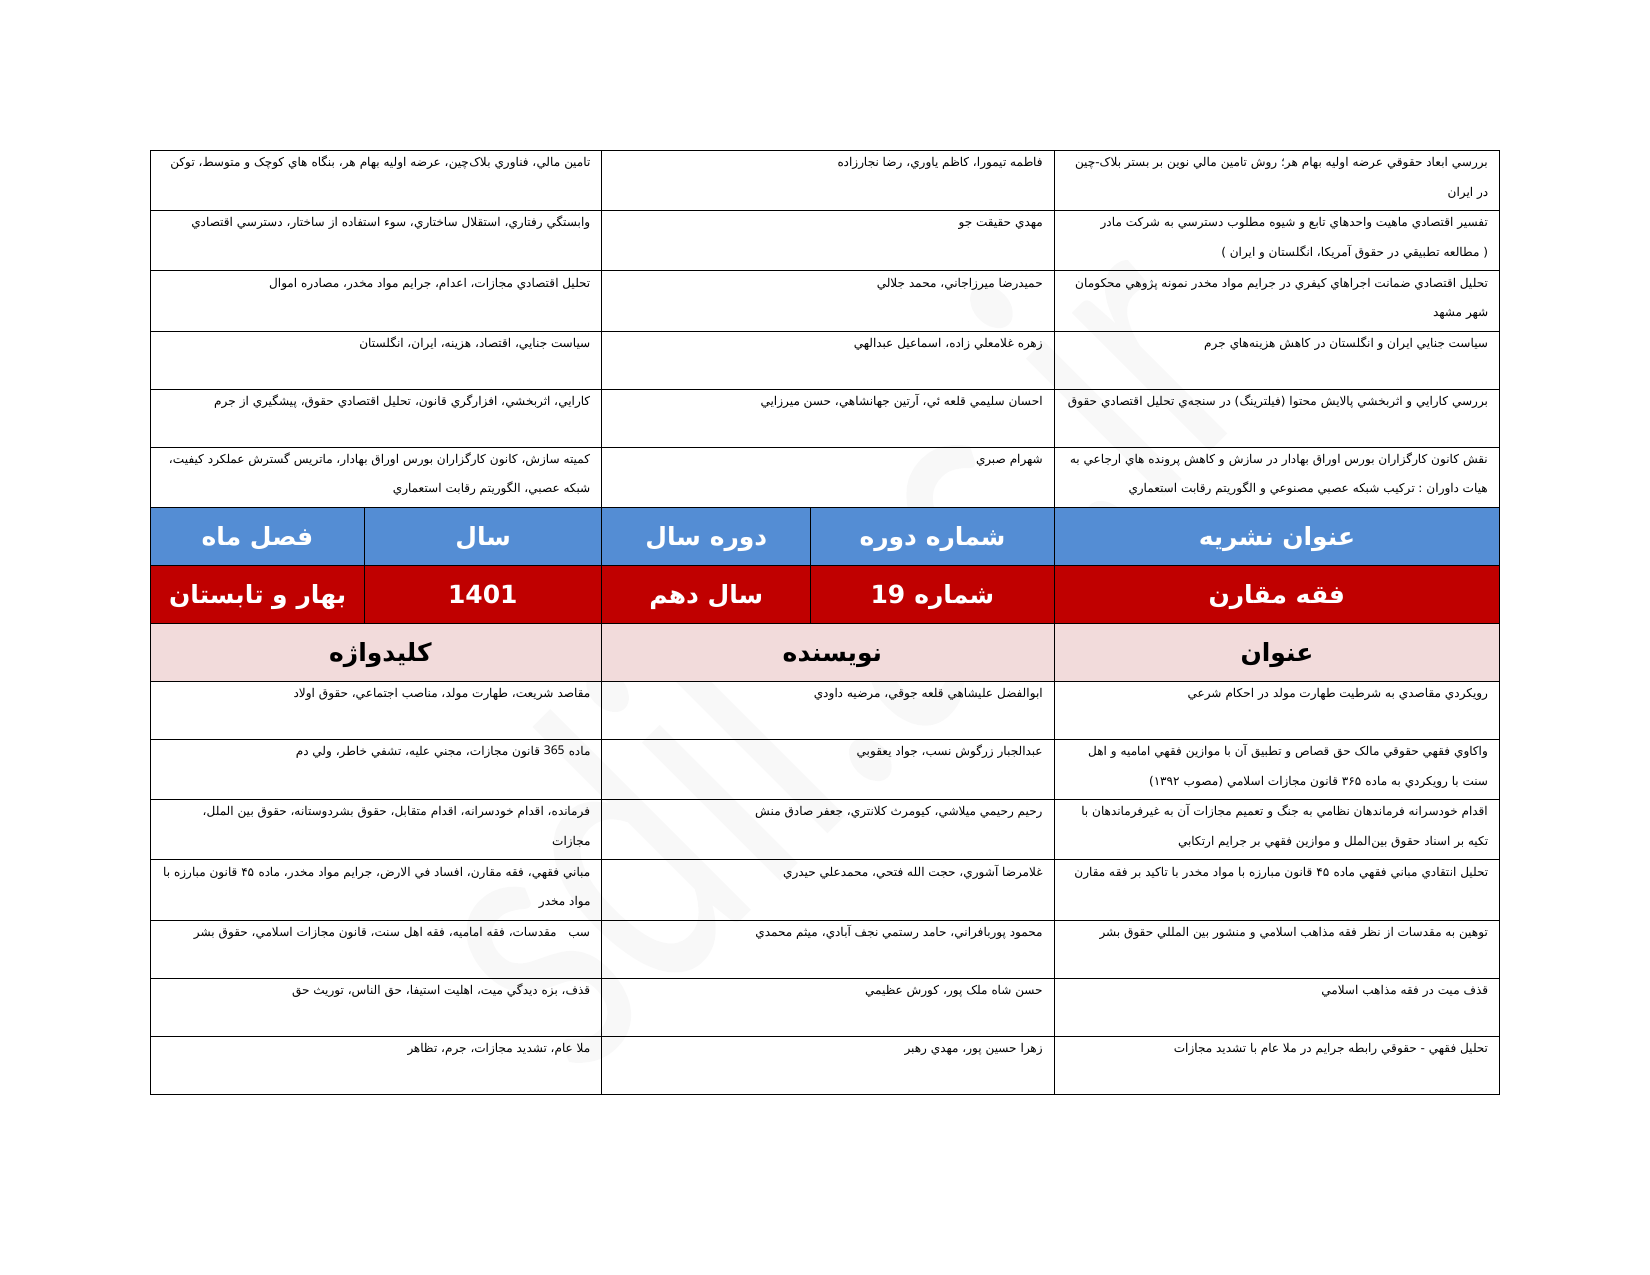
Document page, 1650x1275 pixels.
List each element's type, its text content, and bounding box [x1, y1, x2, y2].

table_cell سال [365, 508, 601, 565]
table_cell تامين مالي، فناوري بلاک‌چين، عرضه اوليه بهام هر، بنگاه هاي کوچک و متوسط، توکن [151, 151, 601, 210]
table_cell مقاصد شريعت، طهارت مولد، مناصب اجتماعي، حقوق اولاد [151, 682, 601, 739]
table_cell بررسي ابعاد حقوقي عرضه اوليه بهام هر؛ روش تامين مالي نوين بر بستر بلاک-چين در ايران [1055, 151, 1499, 210]
table_cell محمود پوربافراني، حامد رستمي نجف آبادي، ميثم محمدي [602, 921, 1054, 978]
table_cell شهرام صبري [602, 448, 1054, 507]
table_cell زهرا حسين پور، مهدي رهبر [602, 1037, 1054, 1094]
table_cell عنوان‏ [1055, 624, 1499, 681]
table_cell نویسنده [602, 624, 1054, 681]
table_cell سب مقدسات، فقه اماميه، فقه اهل سنت، قانون مجازات اسلامي، حقوق بشر [151, 921, 601, 978]
table_cell تحليل انتقادي مباني فقهي ماده ‎۴۵ قانون مبارزه با مواد مخدر با تاکيد بر فقه مقارن [1055, 860, 1499, 919]
table_cell نقش کانون کارگزاران بورس اوراق بهادار در سازش و کاهش پرونده هاي ارجاعي به هيات داوران : ترکيب شبکه عصبي مصنوعي و الگوريتم رقابت استعماري [1055, 448, 1499, 507]
table_cell حميدرضا ميرزاجاني، محمد جلالي [602, 271, 1054, 331]
table_cell مهدي حقيقت جو [602, 211, 1054, 270]
table_cell توهين به مقدسات از نظر فقه مذاهب اسلامي و منشور بين المللي حقوق بشر [1055, 921, 1499, 978]
table_cell فصل ماه [151, 508, 364, 565]
table_cell احسان سليمي قلعه ئي، آرتين جهانشاهي، حسن ميرزايي [602, 390, 1054, 447]
table_cell فرمانده، اقدام خودسرانه، اقدام متقابل، حقوق بشردوستانه، حقوق بين الملل، مجازات [151, 800, 601, 859]
table_cell دوره سال [602, 508, 810, 565]
table_cell ماده ‎365 قانون مجازات، مجني عليه، تشفي خاطر، ولي دم [151, 740, 601, 799]
table_cell فاطمه تيمورا، کاظم ياوري، رضا نجارزاده [602, 151, 1054, 210]
table_cell ملا عام، تشديد مجازات، جرم، تظاهر [151, 1037, 601, 1094]
table_cell کميته سازش، کانون کارگزاران بورس اوراق بهادار، ماتريس گسترش عملکرد کيفيت، شبکه عصبي، الگوريتم رقابت استعماري [151, 448, 601, 507]
table_cell غلامرضا آشوري، حجت الله فتحي، محمدعلي حيدري [602, 860, 1054, 919]
table_cell قذف، بزه ديدگي ميت، اهليت استيفا، حق الناس، توريث حق [151, 979, 601, 1036]
table_cell تحليل اقتصادي مجازات، اعدام، جرايم مواد مخدر، مصادره اموال [151, 271, 601, 331]
table_cell بررسي کارايي و اثربخشي پالايش محتوا (فيلترينگ) در سنجه‌ي تحليل اقتصادي حقوق [1055, 390, 1499, 447]
table_cell رحيم رحيمي ميلاشي، کيومرث کلانتري، جعفر صادق منش [602, 800, 1054, 859]
table_cell وابستگي رفتاري، استقلال ساختاري، سوء استفاده از ساختار، دسترسي اقتصادي [151, 211, 601, 270]
table_cell ابوالفضل عليشاهي قلعه جوقي، مرضيه داودي [602, 682, 1054, 739]
table_cell رويکردي مقاصدي به شرطيت طهارت مولد در احکام شرعي [1055, 682, 1499, 739]
table_cell فقه مقارن [1055, 566, 1499, 623]
table_cell سال دهم [602, 566, 810, 623]
table_cell شماره 19 [811, 566, 1054, 623]
table_cell تحليل اقتصادي ضمانت اجراهاي کيفري در جرايم مواد مخدر نمونه پژوهي محکومان شهر مشهد [1055, 271, 1499, 331]
table_cell کارايي، اثربخشي، افزارگري قانون، تحليل اقتصادي حقوق، پيشگيري از جرم [151, 390, 601, 447]
table_cell عنوان نشریه [1055, 508, 1499, 565]
table_cell 1401 [365, 566, 601, 623]
table_cell کلیدواژه [151, 624, 601, 681]
table_cell بهار و تابستان [151, 566, 364, 623]
table_cell تحليل فقهي - حقوقي رابطه جرايم در ملا عام با تشديد مجازات [1055, 1037, 1499, 1094]
table_cell سياست جنايي، اقتصاد، هزينه، ايران، انگلستان [151, 332, 601, 389]
table_cell عبدالجبار زرگوش نسب، جواد يعقوبي [602, 740, 1054, 799]
table_cell تفسير اقتصادي ماهيت واحدهاي تابع و شيوه مطلوب دسترسي به شرکت مادر ( مطالعه تطبيقي در حقوق آمريکا، انگلستان و ايران ) [1055, 211, 1499, 270]
table_cell مباني فقهي، فقه مقارن، افساد في الارض، جرايم مواد مخدر، ماده ‎۴۵ قانون مبارزه با مواد مخدر [151, 860, 601, 919]
table_cell اقدام خودسرانه فرماندهان نظامي به جنگ و تعميم مجازات آن به غيرفرماندهان با تکيه بر اسناد حقوق بين‌الملل و موازين فقهي بر جرايم ارتکابي [1055, 800, 1499, 859]
table_cell واکاوي فقهي حقوقي مالک حق قصاص و تطبيق آن با موازين فقهي اماميه و اهل سنت با رويکردي به ماده ‎۳۶۵ قانون مجازات اسلامي (مصوب ‎۱۳۹۲) [1055, 740, 1499, 799]
table_cell زهره غلامعلي زاده، اسماعيل عبدالهي [602, 332, 1054, 389]
table_cell شماره دوره [811, 508, 1054, 565]
table_cell قذف ميت در فقه مذاهب اسلامي [1055, 979, 1499, 1036]
table_cell حسن شاه ملک پور، کورش عظيمي [602, 979, 1054, 1036]
table_cell سياست جنايي ايران و انگلستان در کاهش هزينه‌هاي جرم [1055, 332, 1499, 389]
